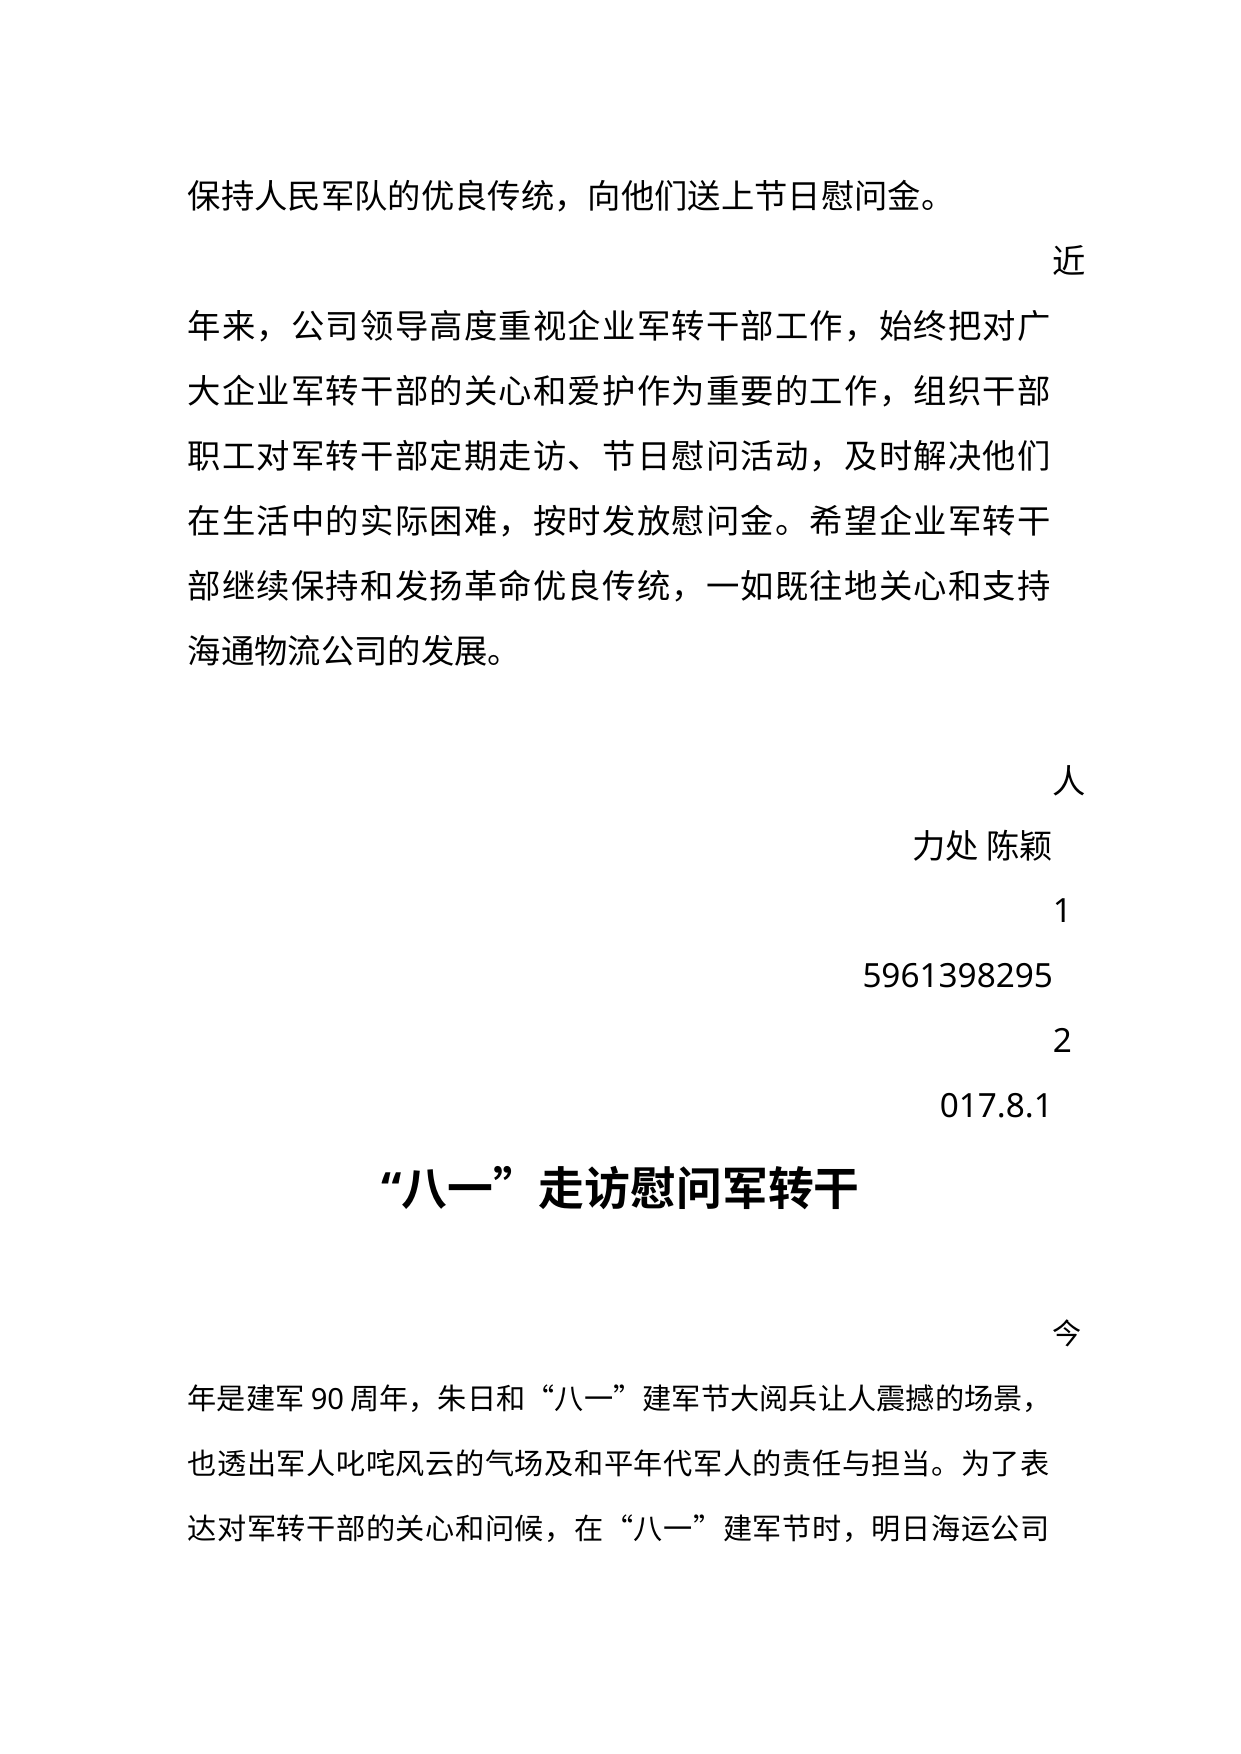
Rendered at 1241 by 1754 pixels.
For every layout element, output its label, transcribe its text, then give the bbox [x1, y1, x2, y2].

text 15961398295 [187, 877, 1053, 1007]
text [187, 1299, 1053, 1559]
text 人力处 陈颖 [187, 747, 1053, 877]
text “八一”走访慰问军转干 [187, 1137, 1053, 1234]
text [187, 162, 1053, 227]
text 2017.8.1 [187, 1007, 1053, 1137]
text 近年来，公司领导高度重视企业军转干部工作，始终把对广大企业军转干部的关心和爱护作为重要的工作，组织干部职工对军转干部定期走访、节日慰问活动，及时解决他们在生活中的实际困难，按时发放慰问金。希望企业军转干部继续保持和发扬革命优良传统，一如既往地关心和支持海通物流公司的发展。 [187, 227, 1053, 682]
